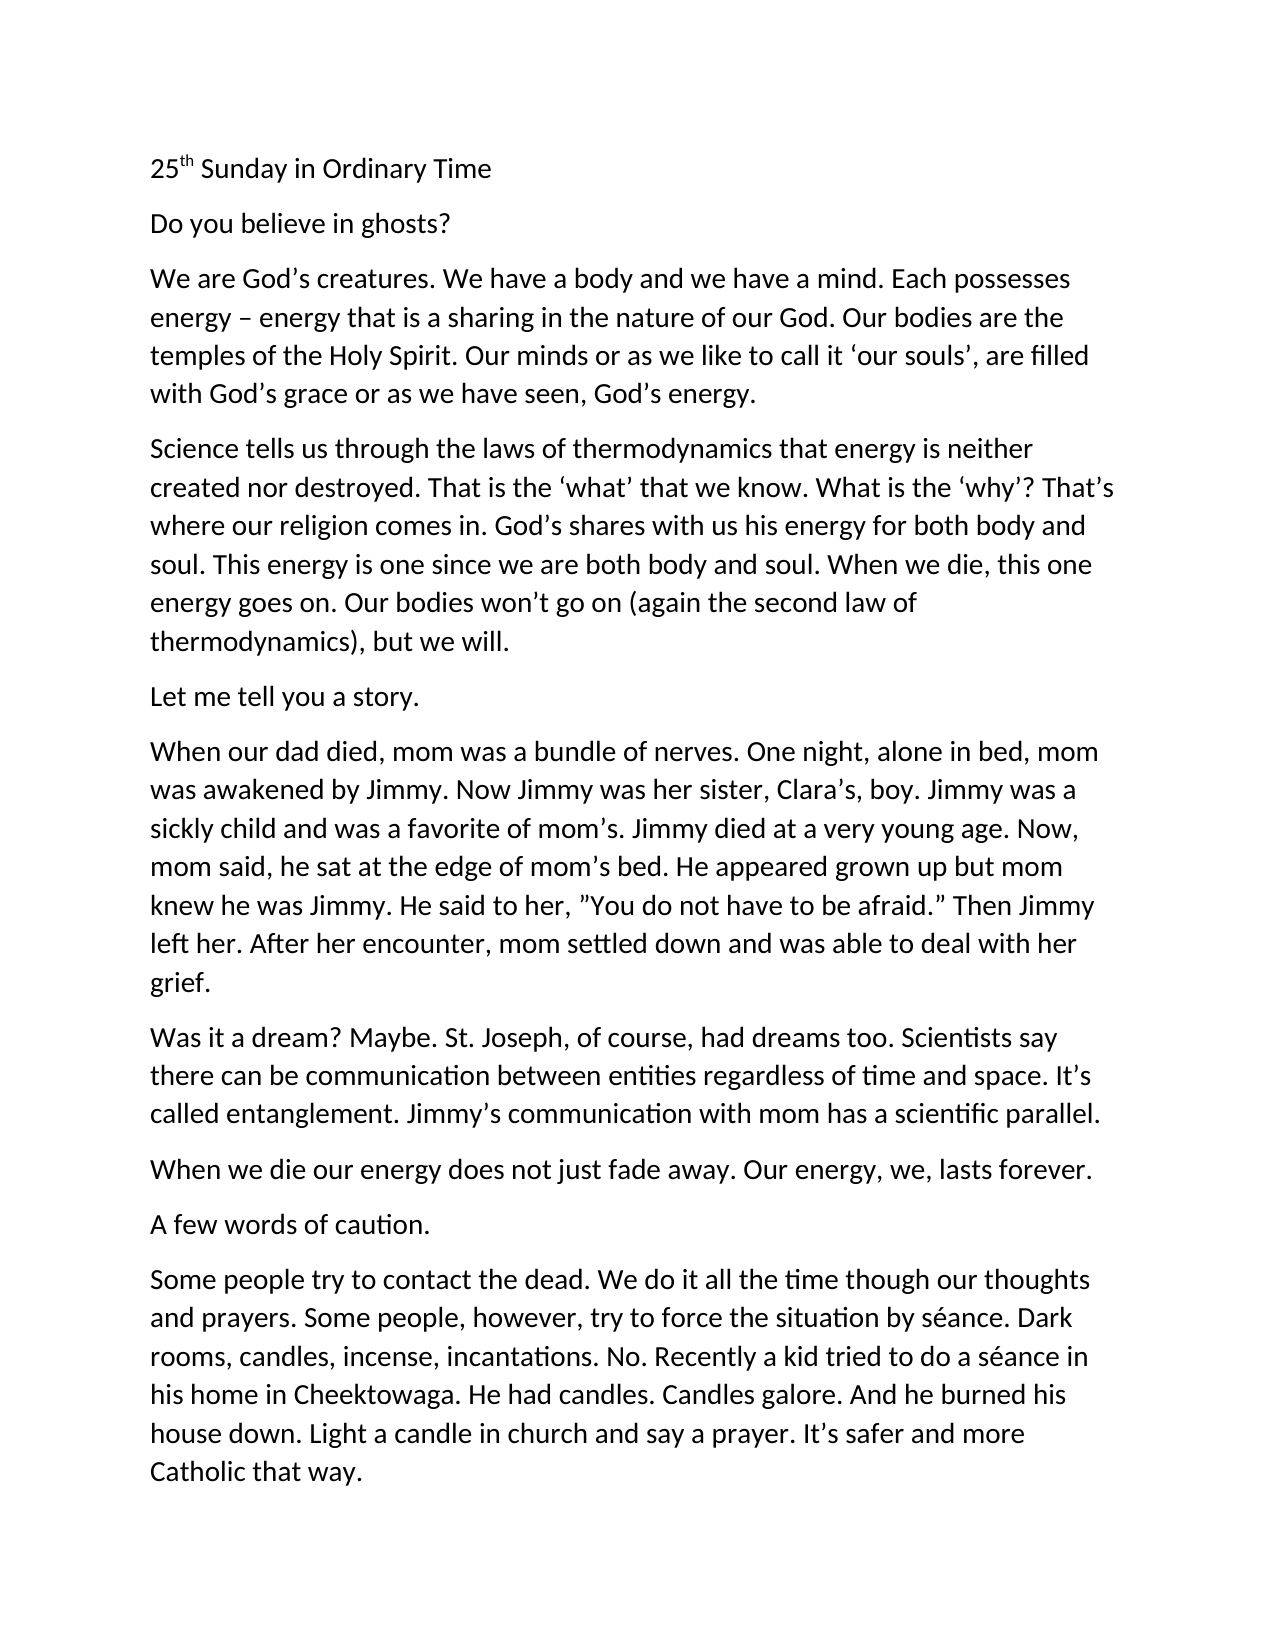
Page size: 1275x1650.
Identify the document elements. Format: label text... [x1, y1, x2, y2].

text A few words of caution. [150, 1206, 1125, 1241]
text Science tells us through the laws of thermodynamics that energy is neither created nor destroyed. That is the ‘what’ that we know. What is the ‘why’? That’s where our religion comes in. God’s shares with us his energy for both body and soul. This energy is one since we are both body and soul. When we die, this one energy goes on. Our bodies won’t go on (again the second law of thermodynamics), but we will. [150, 431, 1125, 658]
text 25th Sunday in Ordinary Time [150, 150, 1125, 186]
text Was it a dream? Maybe. St. Joseph, of course, had dreams too. Scientists say there can be communication between entities regardless of time and space. It’s called entanglement. Jimmy’s communication with mom has a scientific parallel. [150, 1019, 1125, 1131]
text Some people try to contact the dead. We do it all the time though our thoughts and prayers. Some people, however, try to force the situation by séance. Dark rooms, candles, incense, incantations. No. Recently a kid tried to do a séance in his home in Cheektowaga. He had candles. Candles galore. And he burned his house down. Light a candle in church and say a prayer. It’s safer and more Catholic that way. [150, 1261, 1125, 1489]
text Let me tell you a story. [150, 678, 1125, 713]
text Do you believe in ghosts? [150, 205, 1125, 241]
text When we die our energy does not just fade away. Our energy, we, lasts forever. [150, 1151, 1125, 1186]
text We are God’s creatures. We have a body and we have a mind. Each possesses energy – energy that is a sharing in the nature of our God. Our bodies are the temples of the Holy Spirit. Our minds or as we like to call it ‘our souls’, are filled with God’s grace or as we have seen, God’s energy. [150, 260, 1125, 411]
text When our dad died, mom was a bundle of nerves. One night, alone in bed, mom was awakened by Jimmy. Now Jimmy was her sister, Clara’s, boy. Jimmy was a sickly child and was a favorite of mom’s. Jimmy died at a very young age. Now, mom said, he sat at the edge of mom’s bed. He appeared grown up but mom knew he was Jimmy. He said to her, ”You do not have to be afraid.” Then Jimmy left her. After her encounter, mom settled down and was able to deal with her grief. [150, 733, 1125, 999]
